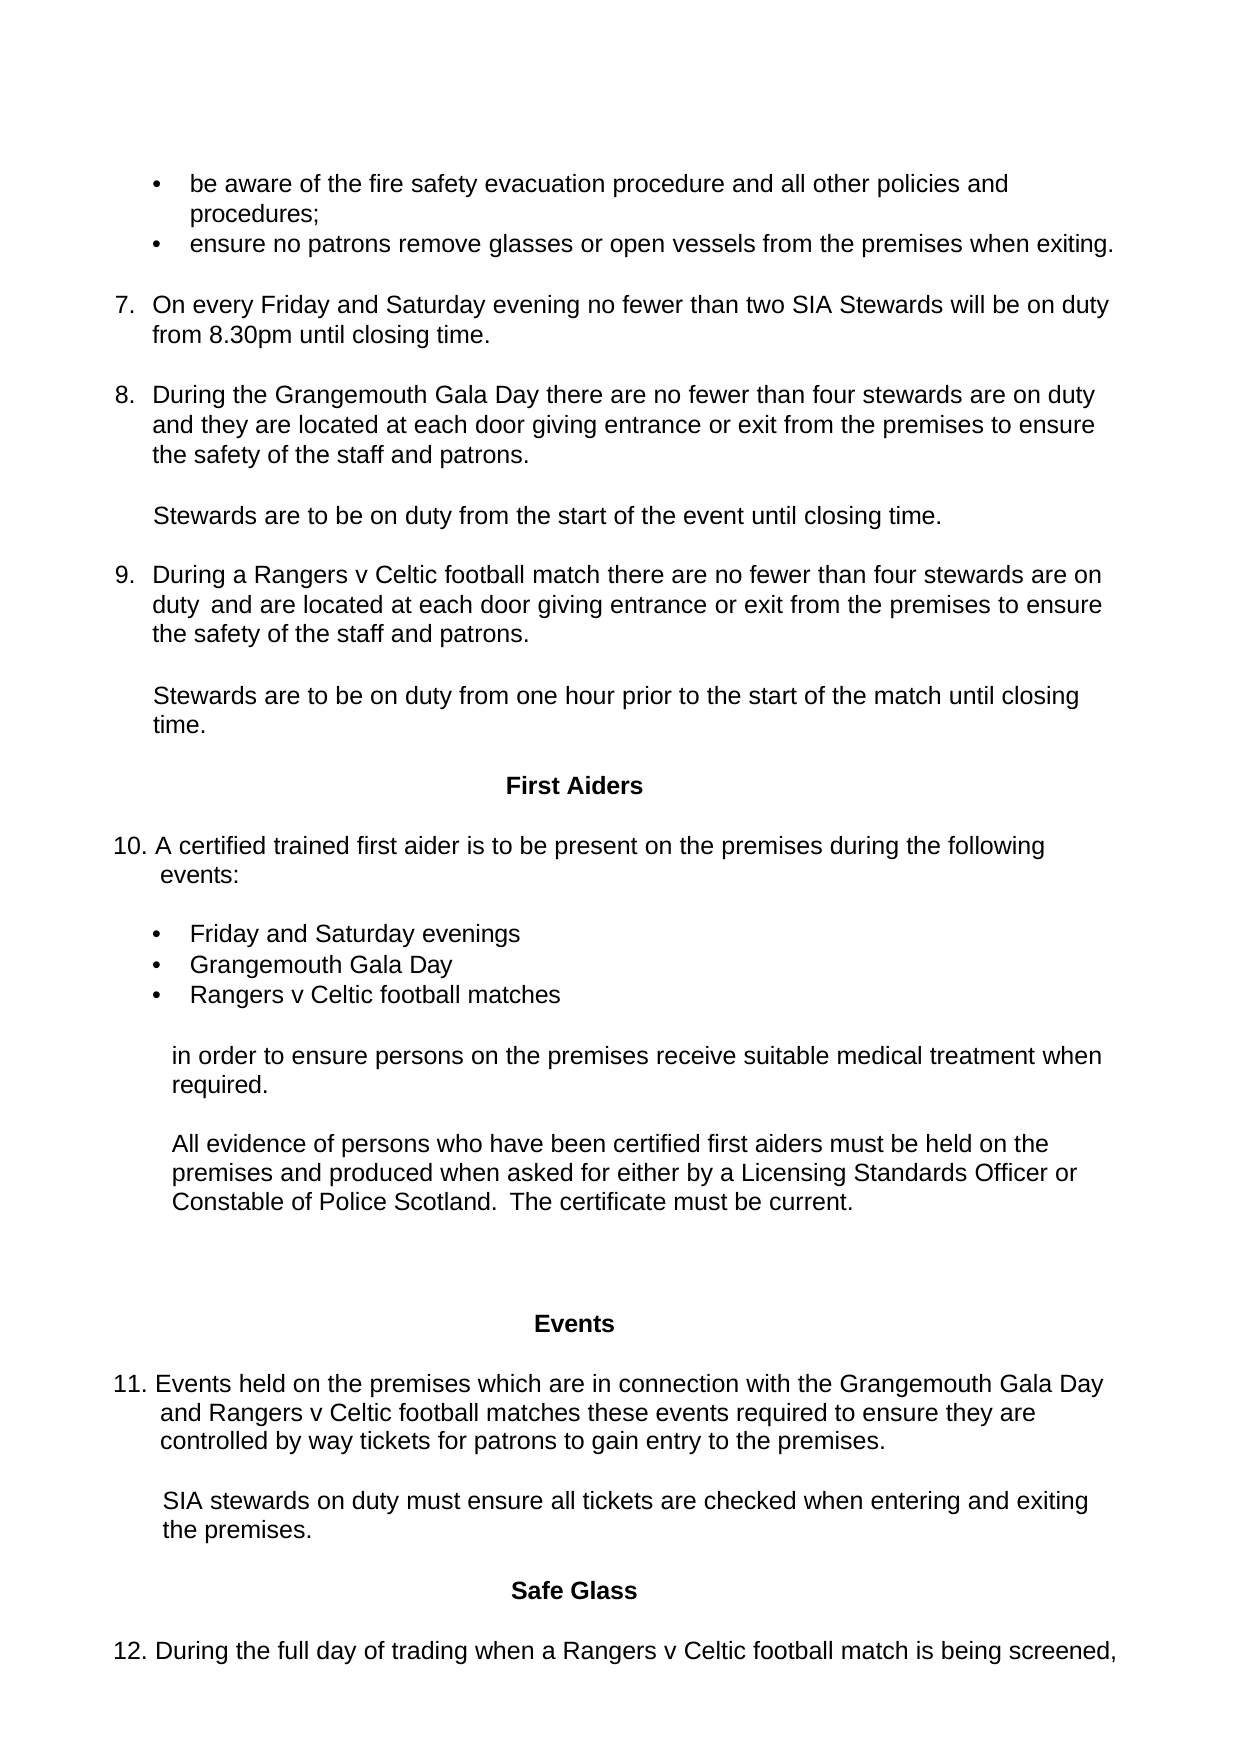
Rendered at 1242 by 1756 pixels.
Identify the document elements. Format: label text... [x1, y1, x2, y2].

list During the Grangemouth Gala Day there are no fewer than four stewards are on duty and they are located at each door giving entrance or exit from the premises to ensure the safety of the staff and patrons. [114, 381, 1096, 468]
list During the full day of trading when a Rangers v Celtic football match is being screened, [113, 1636, 1142, 1665]
list be aware of the fire safety evacuation procedure and all other policies and procedures; [152, 169, 1009, 227]
text Stewards are to be on duty from one hour prior to the start of the match until closing time. [153, 681, 1107, 739]
text in order to ensure persons on the premises receive suitable medical treatment when required. [172, 1041, 1142, 1098]
subtitle Safe Glass [321, 1576, 828, 1605]
list Grangemouth Gala Day [152, 949, 1142, 978]
list A certified trained first aider is to be present on the premises during the following events: [113, 831, 1045, 888]
text SIA stewards on duty must ensure all tickets are checked when entering and exiting the premises. [162, 1486, 1107, 1543]
list On every Friday and Saturday evening no fewer than two SIA Stewards will be on duty from 8.30pm until closing time. [114, 290, 1109, 348]
text Stewards are to be on duty from the start of the event until closing time. [153, 501, 1142, 529]
subtitle Events [321, 1309, 828, 1338]
list Rangers v Celtic football matches [152, 979, 1142, 1008]
subtitle First Aiders [321, 771, 828, 800]
text All evidence of persons who have been certified first aiders must be held on the premises and produced when asked for either by a Licensing Standards Officer or Constable of Police Scotland. The certificate must be current. [172, 1129, 1142, 1216]
list ensure no patrons remove glasses or open vessels from the premises when exiting. [152, 229, 1142, 258]
list Events held on the premises which are in connection with the Grangemouth Gala Day and Rangers v Celtic football matches these events required to ensure they are controlled by way tickets for patrons to gain entry to the premises. [113, 1369, 1104, 1455]
list During a Rangers v Celtic football match there are no fewer than four stewards are on duty and are located at each door giving entrance or exit from the premises to ensure the safety of the staff and patrons. [114, 560, 1102, 648]
list Friday and Saturday evenings [152, 919, 1142, 948]
